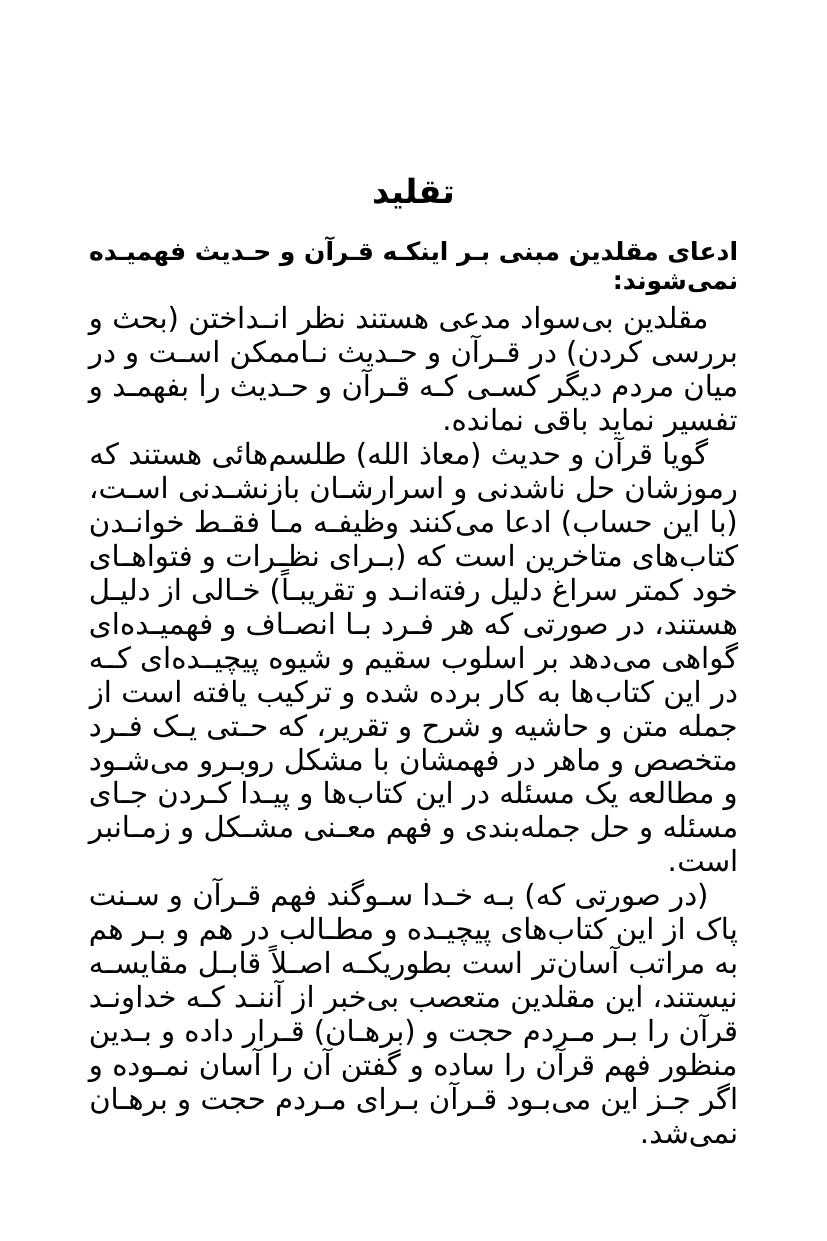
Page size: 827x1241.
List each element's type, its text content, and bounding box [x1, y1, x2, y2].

text گویا قرآن و حدیث (معاذ الله) طلسم‌هائی هستند که رموزشان حل ناشدنی و اسرارشان بازنشدنی است، (با این حساب) ادعا می‌کنند وظیفه ما فقط خواندن کتاب‌های متاخرین است که (برای نظرات و فتواهای خود کمتر سراغ دلیل رفته‌اند و تقریباً) خالی از دلیل هستند، در صورتی که هر فرد با انصاف و فهمیده‌ای گواهی می‌دهد بر اسلوب سقیم و شیوه پیچیده‌ای که در این کتاب‌ها به کار برده شده و ترکیب یافته است از جمله متن و حاشیه و شرح و تقریر، که حتی یک فرد متخصص و ماهر در فهمشان با مشکل روبرو می‌شود و مطالعه یک مسئله در این کتاب‌ها و پیدا کردن جای مسئله و حل جمله‌بندی و فهم معنی مشکل و زمانبر است. [89, 437, 738, 879]
text مقلدین بی‌سواد مدعی هستند نظر انداختن (بحث و بررسی کردن) در قرآن و حدیث ناممکن است و در میان مردم دیگر کسی که قرآن و حدیث را بفهمد و تفسیر نماید باقی نمانده. [89, 301, 738, 437]
text تقلید [89, 173, 738, 212]
text ادعای مقلدین مبنی بر اینکه قرآن و حدیث فهمیده نمی‌شوند: [89, 237, 738, 295]
text (در صورتی که) به خدا سوگند فهم قرآن و سنت پاک از این کتاب‌های پیچیده و مطالب در هم و بر هم به مراتب آسان‌تر است بطوریکه اصلاً قابل مقایسه نیستند، این مقلدین متعصب بی‌خبر از آنند که خداوند قرآن را بر مردم حجت و (برهان) قرار داده و بدین منظور فهم قرآن را ساده و گفتن آن را آسان نموده و اگر جز این می‌بود قرآن برای مردم حجت و برهان نمی‌شد. [89, 879, 738, 1150]
